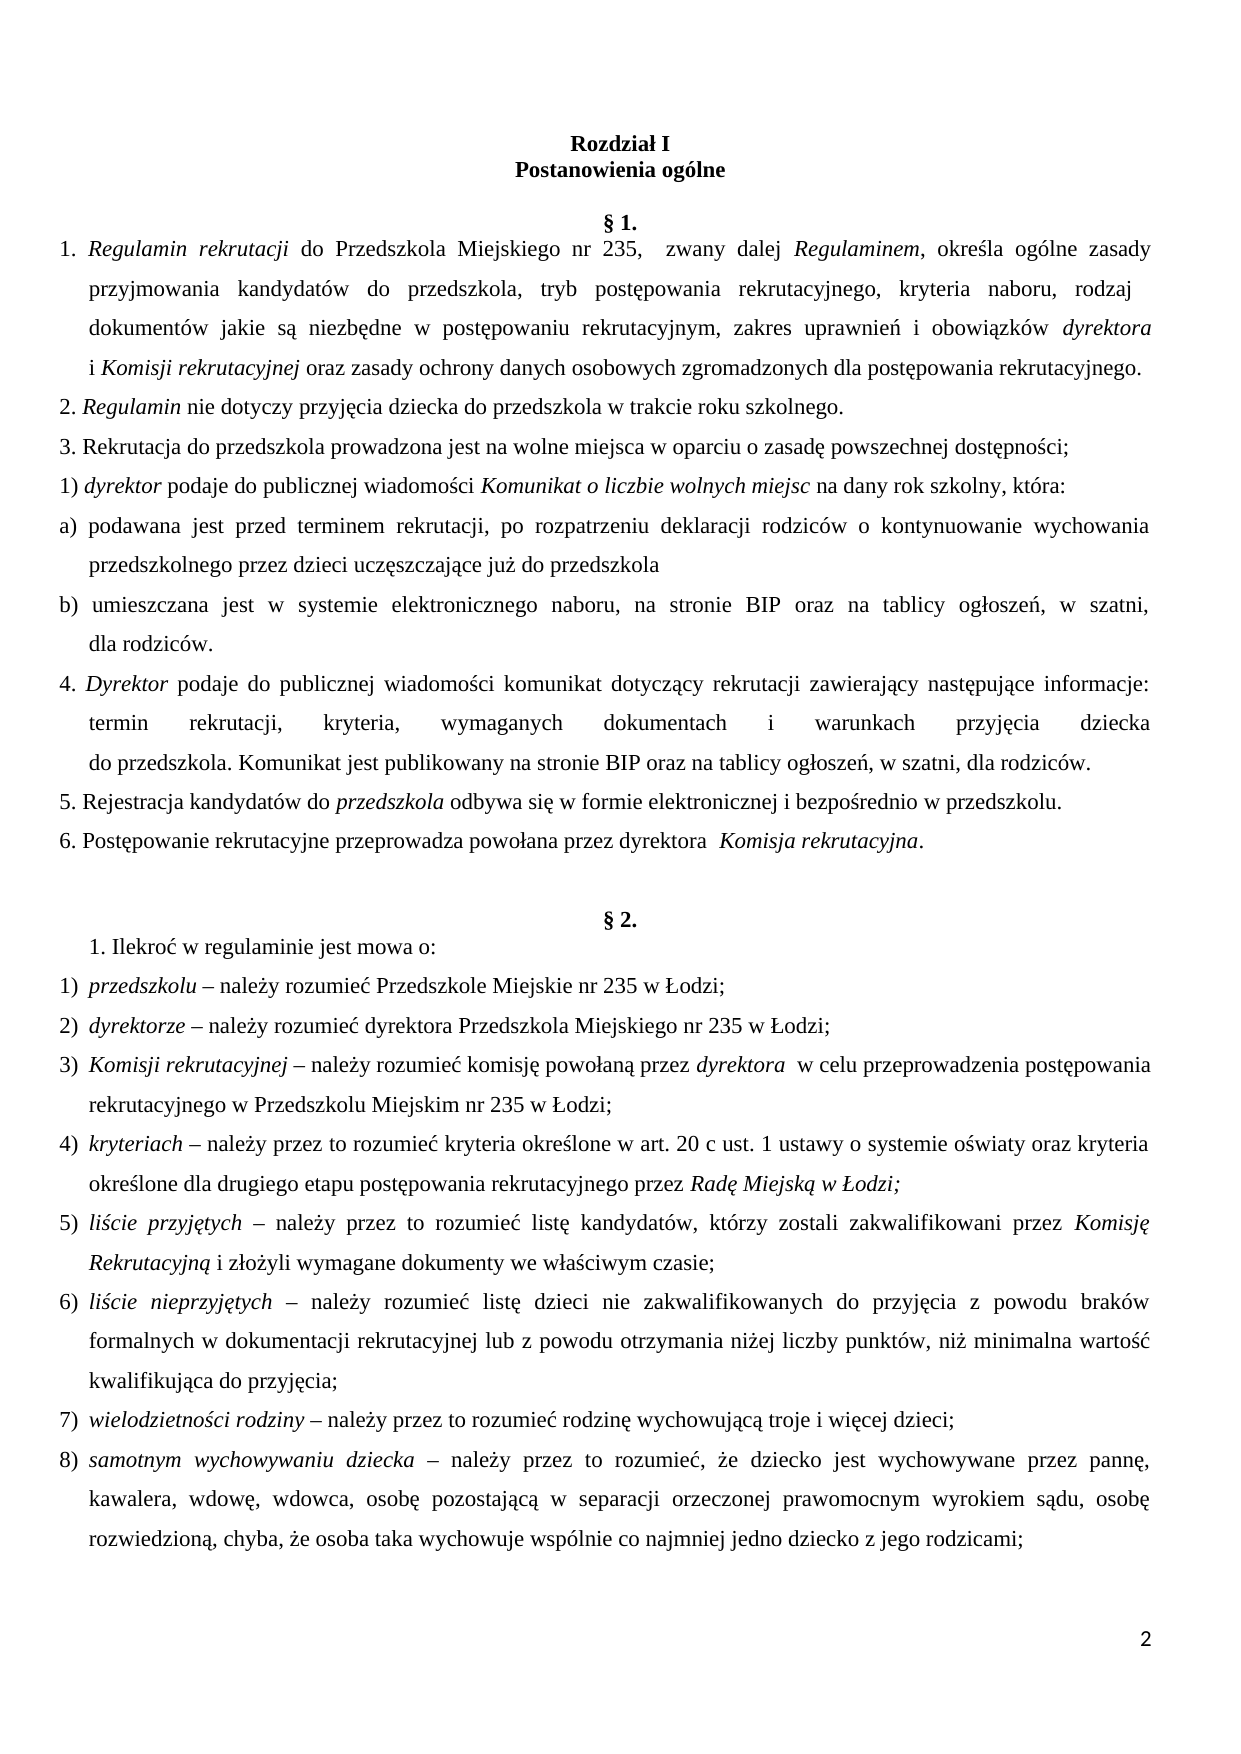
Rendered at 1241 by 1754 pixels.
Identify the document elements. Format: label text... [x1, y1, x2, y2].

text 4. Dyrektor podaje do publicznej wiadomości komunikat dotyczący rekrutacji zawierający następujące informacje: termin rekrutacji, kryteria, wymaganych dokumentach i warunkach przyjęcia dziecka do przedszkola. Komunikat jest publikowany na stronie BIP oraz na tablicy ogłoszeń, w szatni, dla rodziców. [59, 669, 1152, 775]
text 1. Regulamin rekrutacji do Przedszkola Miejskiego nr 235, zwany dalej Regulaminem, określa ogólne zasady przyjmowania kandydatów do przedszkola, tryb postępowania rekrutacyjnego, kryteria naboru, rodzaj dokumentów jakie są niezbędne w postępowaniu rekrutacyjnym, zakres uprawnień i obowiązków dyrektora i Komisji rekrutacyjnej oraz zasady ochrony danych osobowych zgromadzonych dla postępowania rekrutacyjnego. [59, 235, 1152, 380]
list kryteriach – należy przez to rozumieć kryteria określone w art. 20 c ust. 1 ustawy o systemie oświaty oraz kryteria określone dla drugiego etapu postępowania rekrutacyjnego przez Radę Miejską w Łodzi; [59, 1130, 1152, 1196]
text a) podawana jest przed terminem rekrutacji, po rozpatrzeniu deklaracji rodziców o kontynuowanie wychowania przedszkolnego przez dzieci uczęszczające już do przedszkola [59, 512, 1152, 577]
list liście nieprzyjętych – należy rozumieć listę dzieci nie zakwalifikowanych do przyjęcia z powodu braków formalnych w dokumentacji rekrutacyjnej lub z powodu otrzymania niżej liczby punktów, niż minimalna wartość kwalifikująca do przyjęcia; [59, 1288, 1152, 1393]
list dyrektorze – należy rozumieć dyrektora Przedszkola Miejskiego nr 235 w Łodzi; [59, 1012, 1152, 1038]
list samotnym wychowywaniu dziecka – należy przez to rozumieć, że dziecko jest wychowywane przez pannę, kawalera, wdowę, wdowca, osobę pozostającą w separacji orzeczonej prawomocnym wyrokiem sądu, osobę rozwiedzioną, chyba, że osoba taka wychowuje wspólnie co najmniej jedno dziecko z jego rodzicami; [59, 1446, 1152, 1551]
text 5. Rejestracja kandydatów do przedszkola odbywa się w formie elektronicznej i bezpośrednio w przedszkolu. [59, 788, 1152, 814]
list przedszkolu – należy rozumieć Przedszkole Miejskie nr 235 w Łodzi; [59, 972, 1152, 999]
text § 1. [89, 209, 1152, 235]
text § 2. [89, 906, 1152, 933]
text b) umieszczana jest w systemie elektronicznego naboru, na stronie BIP oraz na tablicy ogłoszeń, w szatni, dla rodziców. [59, 591, 1152, 656]
text 1. Ilekroć w regulaminie jest mowa o: [89, 933, 1152, 959]
text 3. Rekrutacja do przedszkola prowadzona jest na wolne miejsca w oparciu o zasadę powszechnej dostępności; [59, 433, 1152, 459]
text 1) dyrektor podaje do publicznej wiadomości Komunikat o liczbie wolnych miejsc na dany rok szkolny, która: [59, 472, 1152, 498]
list Komisji rekrutacyjnej – należy rozumieć komisję powołaną przez dyrektora w celu przeprowadzenia postępowania rekrutacyjnego w Przedszkolu Miejskim nr 235 w Łodzi; [59, 1051, 1152, 1117]
list liście przyjętych – należy przez to rozumieć listę kandydatów, którzy zostali zakwalifikowani przez Komisję Rekrutacyjną i złożyli wymagane dokumenty we właściwym czasie; [59, 1209, 1152, 1275]
list wielodzietności rodziny – należy przez to rozumieć rodzinę wychowującą troje i więcej dzieci; [59, 1407, 1152, 1433]
text 2. Regulamin nie dotyczy przyjęcia dziecka do przedszkola w trakcie roku szkolnego. [59, 393, 1152, 419]
text 6. Postępowanie rekrutacyjne przeprowadza powołana przez dyrektora Komisja rekrutacyjna. [59, 827, 1152, 854]
text Rozdział I [89, 130, 1152, 156]
text Postanowienia ogólne [89, 156, 1152, 183]
